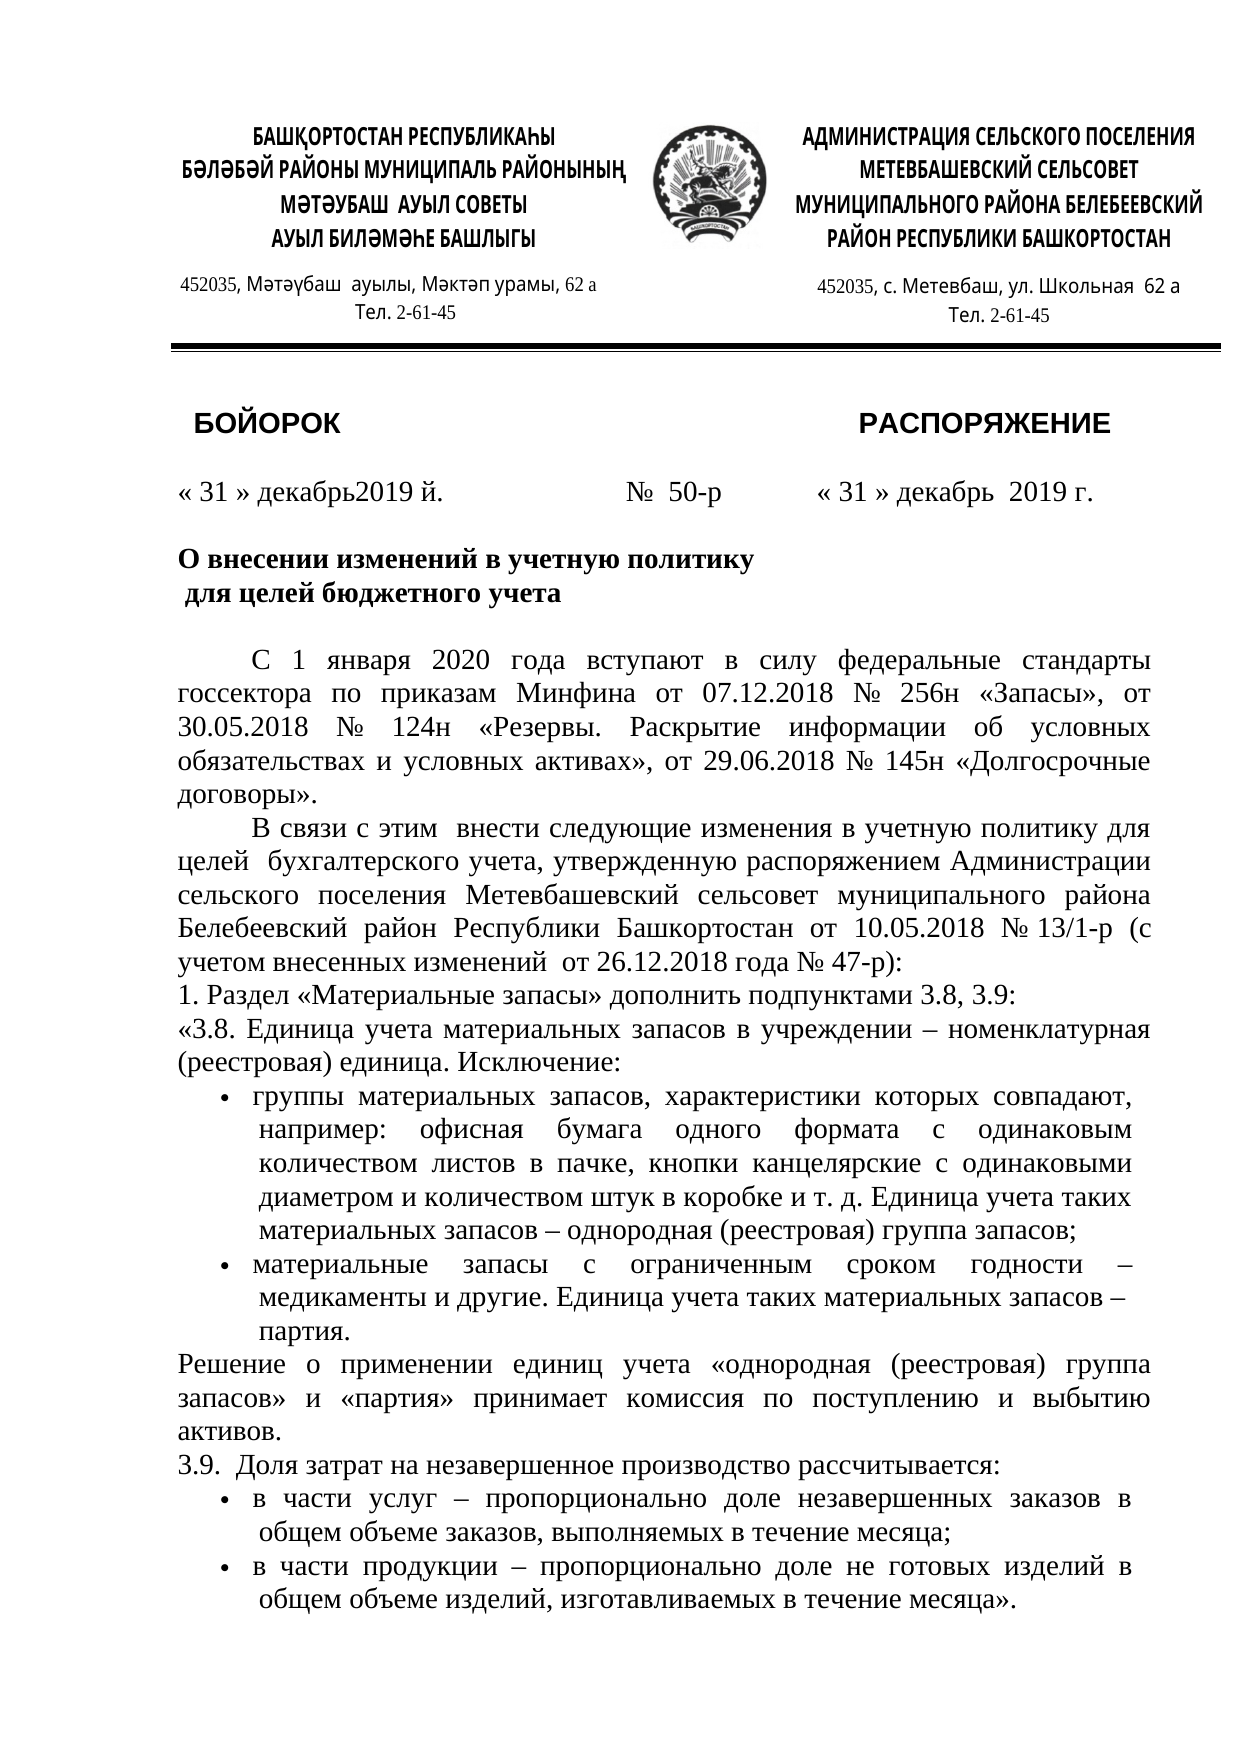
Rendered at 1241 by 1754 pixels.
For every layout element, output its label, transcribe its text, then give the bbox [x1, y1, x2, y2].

text «3.8. Единица учета материальных запасов в учреждении – номенклатурная (реестровая) единица. Исключение: [177, 1011, 1152, 1078]
text БОЙОРОК РАСПОРЯЖЕНИЕ [177, 406, 1152, 439]
table_header БАШҚОРТОСТАН РЕСПУБЛИКАҺЫ БӘЛӘБӘЙ РАЙОНЫ МУНИЦИПАЛЬ РАЙОНЫНЫҢ МӘТӘУБАШ АУЫЛ СОВЕТЫ АУЫЛ БИЛӘМӘҺЕ БАШЛЫГЫ 452035, Мәтәүбаш ауылы, Мәктәп урамы, 62 а Тел. 2-61-45 [171, 118, 636, 343]
text Решение о применении единиц учета «однородная (реестровая) группа запасов» и «партия» принимает комиссия по поступлению и выбытию активов. [177, 1346, 1152, 1447]
list группы материальных запасов, характеристики которых совпадают, например: офисная бумага одного формата с одинаковым количеством листов в пачке, кнопки канцелярские с одинаковыми диаметром и количеством штук в коробке и т. д. Единица учета таких материальных запасов – однородная (реестровая) группа запасов; [221, 1078, 1133, 1246]
table_header [636, 118, 777, 343]
picture [642, 122, 774, 249]
list в части продукции – пропорционально доле не готовых изделий в общем объеме изделий, изготавливаемых в течение месяца». [221, 1548, 1133, 1615]
table_header АДМИНИСТРАЦИЯ СЕЛЬСКОГО ПОСЕЛЕНИЯ МЕТЕВБАШЕВСКИЙ СЕЛЬСОВЕТ МУНИЦИПАЛЬНОГО РАЙОНА БЕЛЕБЕЕВСКИЙ РАЙОН РЕСПУБЛИКИ БАШКОРТОСТАН 452035, с. Метевбаш, ул. Школьная 62 а Тел. 2-61-45 [777, 118, 1221, 343]
list материальные запасы с ограниченным сроком годности – медикаменты и другие. Единица учета таких материальных запасов – партия. [221, 1246, 1133, 1346]
text 1. Раздел «Материальные запасы» дополнить подпунктами 3.8, 3.9: [177, 977, 1152, 1011]
list в части услуг – пропорционально доле незавершенных заказов в общем объеме заказов, выполняемых в течение месяца; [221, 1481, 1133, 1548]
text « 31 » декабрь2019 й. № 50-р « 31 » декабрь 2019 г. [177, 474, 1152, 508]
text для целей бюджетного учета [177, 575, 1152, 608]
text О внесении изменений в учетную политику [177, 541, 1152, 575]
text 3.9. Доля затрат на незавершенное производство рассчитывается: [177, 1447, 1152, 1481]
text В связи с этим внести следующие изменения в учетную политику для целей бухгалтерского учета, утвержденную распоряжением Администрации сельского поселения Метевбашевский сельсовет муниципального района Белебеевский район Республики Башкортостан от 10.05.2018 № 13/1-р (с учетом внесенных изменений от 26.12.2018 года № 47-р): [177, 810, 1152, 977]
text С 1 января 2020 года вступают в силу федеральные стандарты госсектора по приказам Минфина от 07.12.2018 № 256н «Запасы», от 30.05.2018 № 124н «Резервы. Раскрытие информации об условных обязательствах и условных активах», от 29.06.2018 № 145н «Долгосрочные договоры». [177, 642, 1152, 810]
